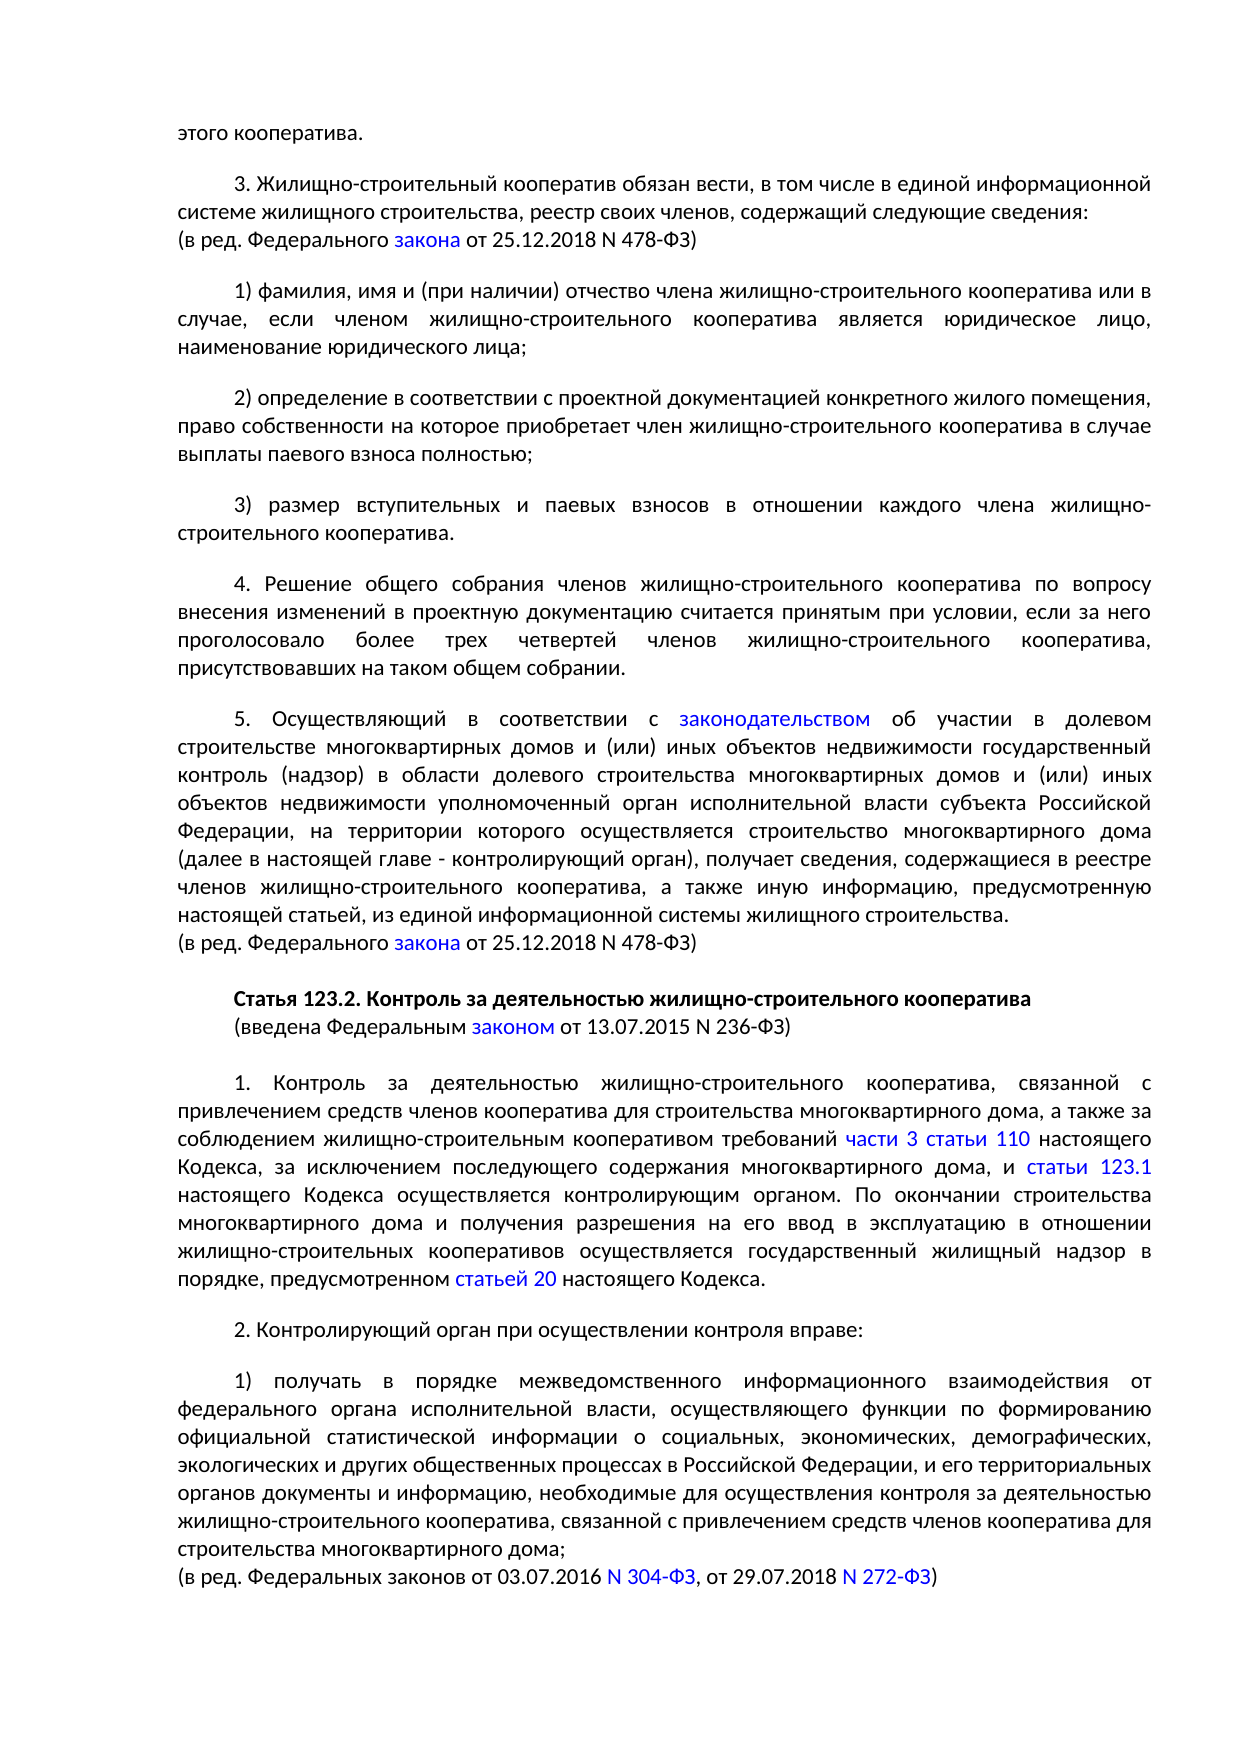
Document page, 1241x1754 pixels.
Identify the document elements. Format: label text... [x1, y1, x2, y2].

text 1) получать в порядке межведомственного информационного взаимодействия от федерального органа исполнительной власти, осуществляющего функции по формированию официальной статистической информации о социальных, экономических, демографических, экологических и других общественных процессах в Российской Федерации, и его территориальных органов документы и информацию, необходимые для осуществления контроля за деятельностью жилищно-строительного кооператива, связанной с привлечением средств членов кооператива для строительства многоквартирного дома; [177, 1366, 1152, 1562]
text 2. Контролирующий орган при осуществлении контроля вправе: [177, 1315, 1152, 1343]
title Статья 123.2. Контроль за деятельностью жилищно-строительного кооператива [177, 984, 1152, 1012]
text 1. Контроль за деятельностью жилищно-строительного кооператива, связанной с привлечением средств членов кооператива для строительства многоквартирного дома, а также за соблюдением жилищно-строительным кооперативом требований части 3 статьи 110 настоящего Кодекса, за исключением последующего содержания многоквартирного дома, и статьи 123.1 настоящего Кодекса осуществляется контролирующим органом. По окончании строительства многоквартирного дома и получения разрешения на его ввод в эксплуатацию в отношении жилищно-строительных кооперативов осуществляется государственный жилищный надзор в порядке, предусмотренном статьей 20 настоящего Кодекса. [177, 1068, 1152, 1292]
text (введена Федеральным законом от 13.07.2015 N 236-ФЗ) [177, 1012, 1152, 1040]
text (в ред. Федерального закона от 25.12.2018 N 478-ФЗ) [177, 225, 1152, 253]
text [177, 118, 1152, 146]
text 3. Жилищно-строительный кооператив обязан вести, в том числе в единой информационной системе жилищного строительства, реестр своих членов, содержащий следующие сведения: [177, 169, 1152, 225]
text 1) фамилия, имя и (при наличии) отчество члена жилищно-строительного кооператива или в случае, если членом жилищно-строительного кооператива является юридическое лицо, наименование юридического лица; [177, 276, 1152, 360]
text 4. Решение общего собрания членов жилищно-строительного кооператива по вопросу внесения изменений в проектную документацию считается принятым при условии, если за него проголосовало более трех четвертей членов жилищно-строительного кооператива, присутствовавших на таком общем собрании. [177, 569, 1152, 681]
text 3) размер вступительных и паевых взносов в отношении каждого члена жилищно-строительного кооператива. [177, 490, 1152, 546]
text (в ред. Федерального закона от 25.12.2018 N 478-ФЗ) [177, 928, 1152, 956]
text 2) определение в соответствии с проектной документацией конкретного жилого помещения, право собственности на которое приобретает член жилищно-строительного кооператива в случае выплаты паевого взноса полностью; [177, 383, 1152, 467]
text (в ред. Федеральных законов от 03.07.2016 N 304-ФЗ, от 29.07.2018 N 272-ФЗ) [177, 1562, 1152, 1590]
text 5. Осуществляющий в соответствии с законодательством об участии в долевом строительстве многоквартирных домов и (или) иных объектов недвижимости государственный контроль (надзор) в области долевого строительства многоквартирных домов и (или) иных объектов недвижимости уполномоченный орган исполнительной власти субъекта Российской Федерации, на территории которого осуществляется строительство многоквартирного дома (далее в настоящей главе - контролирующий орган), получает сведения, содержащиеся в реестре членов жилищно-строительного кооператива, а также иную информацию, предусмотренную настоящей статьей, из единой информационной системы жилищного строительства. [177, 704, 1152, 928]
